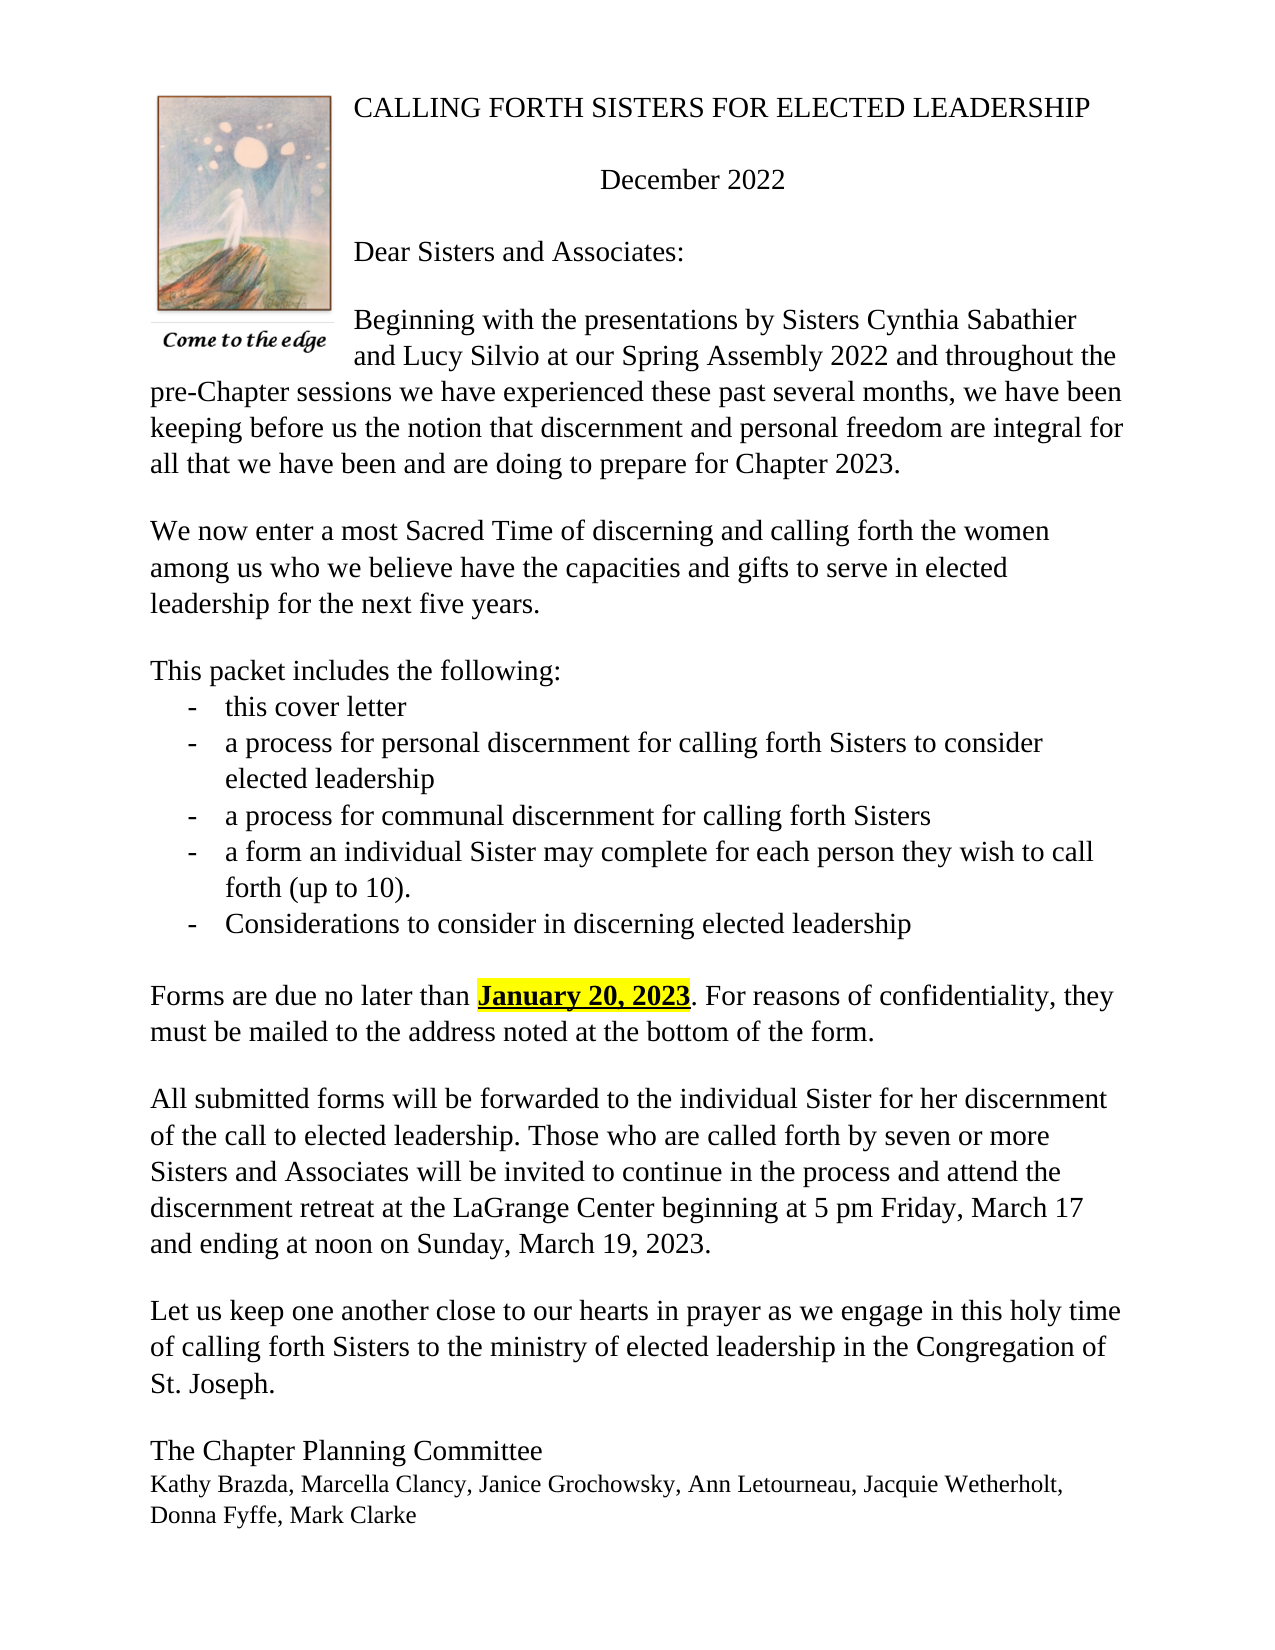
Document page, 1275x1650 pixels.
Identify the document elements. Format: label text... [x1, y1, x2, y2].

list Considerations to consider in discerning elected leadership [187, 906, 1125, 939]
text This packet includes the following: [150, 653, 1125, 687]
text Let us keep one another close to our hearts in prayer as we engage in this holy time of calling forth Sisters to the ministry of elected leadership in the Congregation of St. Joseph. [150, 1293, 1125, 1399]
text December 2022 [334, 162, 1125, 196]
picture [150, 90, 334, 352]
text All submitted forms will be forwarded to the individual Sister for her discernment of the call to elected leadership. Those who are called forth by seven or more Sisters and Associates will be invited to continue in the process and attend the discernment retreat at the LaGrange Center beginning at 5 pm Friday, March 17 and ending at noon on Sunday, March 19, 2023. [150, 1082, 1125, 1260]
list a form an individual Sister may complete for each person they wish to call forth (up to 10). [187, 834, 1125, 903]
text Dear Sisters and Associates: [334, 234, 1125, 268]
text Kathy Brazda, Marcella Clancy, Janice Grochowsky, Ann Letourneau, Jacquie Wetherholt, Donna Fyffe, Mark Clarke [150, 1469, 1125, 1529]
text CALLING FORTH SISTERS FOR ELECTED LEADERSHIP [334, 90, 1125, 123]
text We now enter a most Sacred Time of discerning and calling forth the women among us who we believe have the capacities and gifts to serve in elected leadership for the next five years. [150, 513, 1125, 619]
text Beginning with the presentations by Sisters Cynthia Sabathier and Lucy Silvio at our Spring Assembly 2022 and throughout the pre-Chapter sessions we have experienced these past several months, we have been keeping before us the notion that discernment and personal freedom are integral for all that we have been and are doing to prepare for Chapter 2023. [150, 302, 1125, 480]
list this cover letter [187, 689, 1125, 723]
text Forms are due no later than January 20, 2023. For reasons of confidentiality, they must be mailed to the address noted at the bottom of the form. [150, 978, 1125, 1048]
list a process for communal discernment for calling forth Sisters [187, 798, 1125, 831]
list a process for personal discernment for calling forth Sisters to consider elected leadership [187, 725, 1125, 795]
text The Chapter Planning Committee [150, 1433, 1125, 1466]
